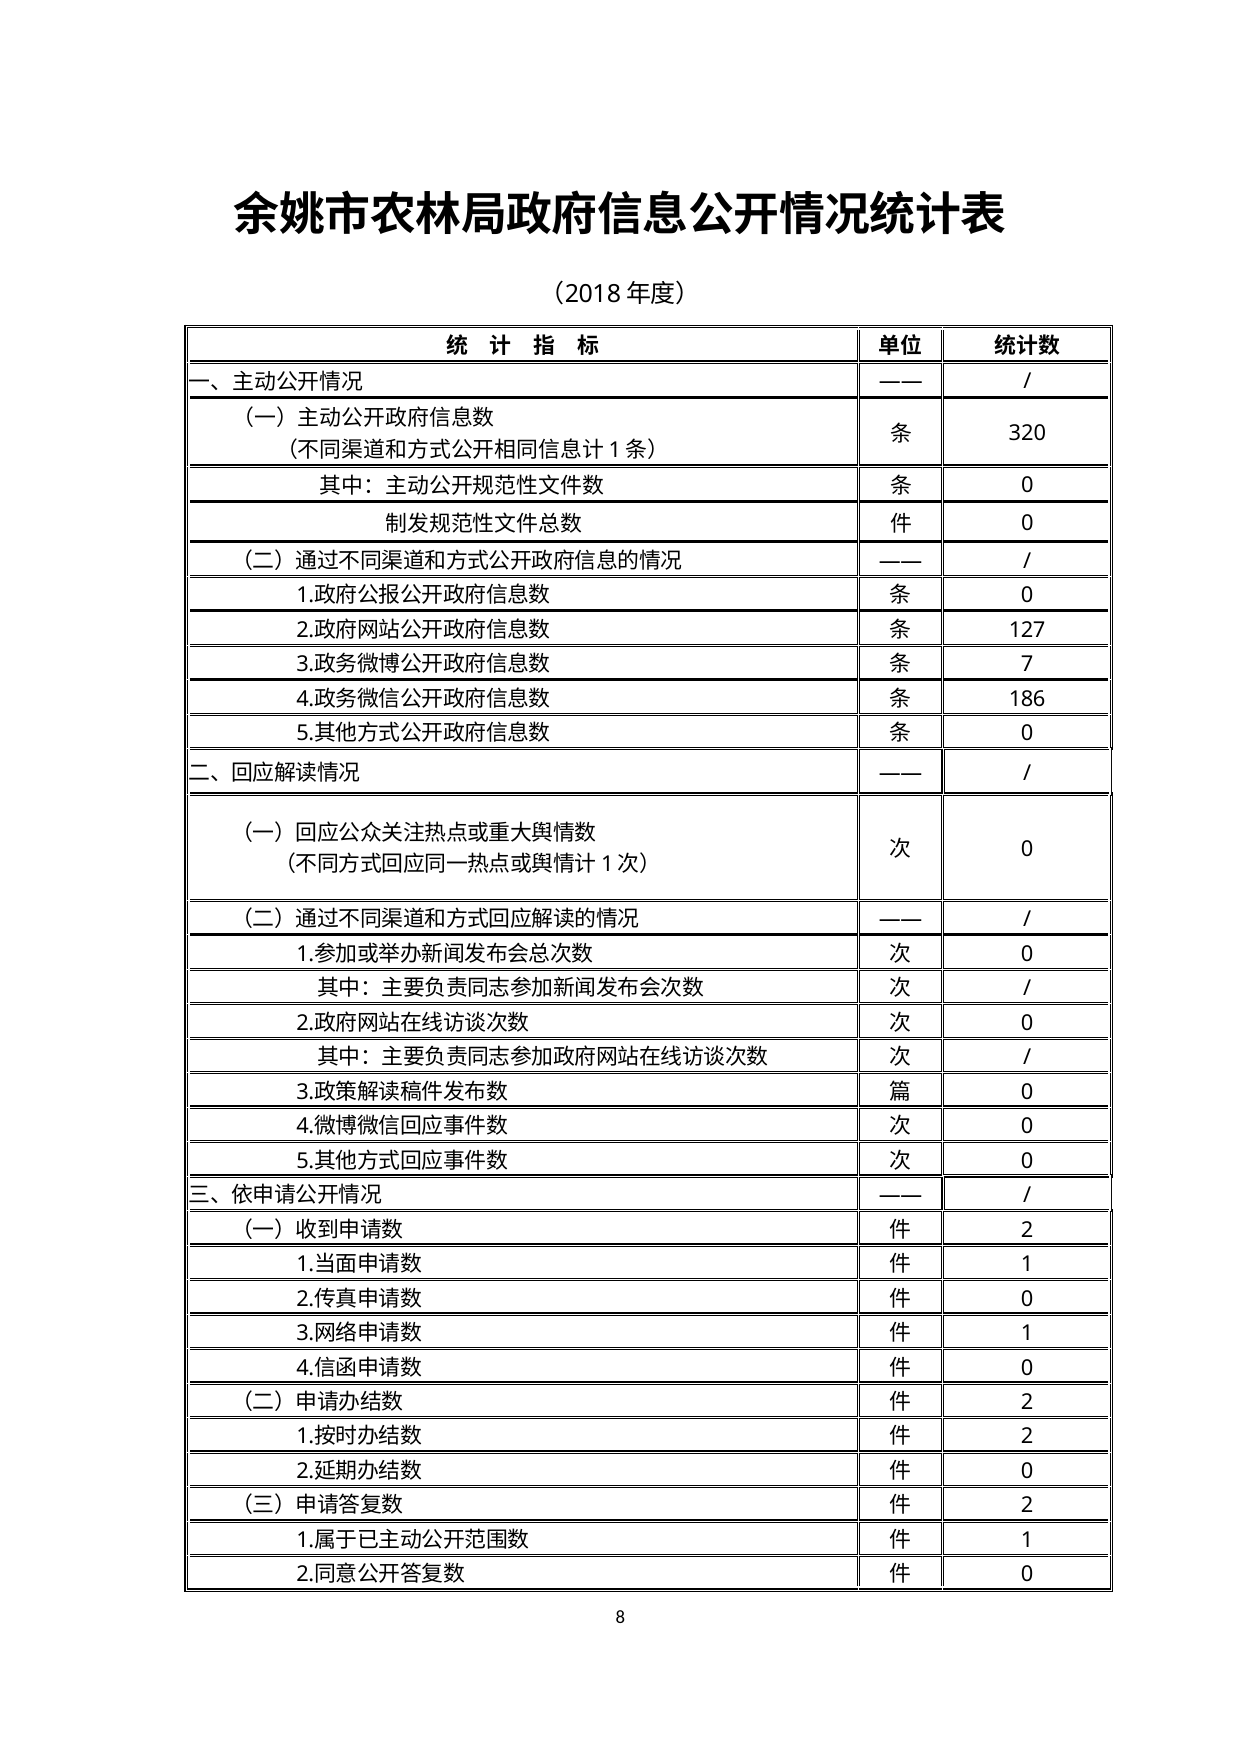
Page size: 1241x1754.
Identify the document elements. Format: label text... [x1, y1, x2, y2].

table_cell 件 [860, 1212, 941, 1243]
table_cell 0 [943, 1140, 1111, 1174]
table_cell 4.政务微信公开政府信息数 [186, 678, 857, 712]
table_cell （一）主动公开政府信息数 （不同渠道和方式公开相同信息计1条） [188, 396, 857, 464]
table_cell （一）回应公众关注热点或重大舆情数 （不同方式回应同一热点或舆情计1次） [188, 792, 857, 898]
table_cell 件 [860, 1419, 941, 1450]
table_cell / [944, 540, 1110, 574]
table_cell 条 [860, 647, 941, 678]
table_cell （一）收到申请数 [186, 1209, 859, 1243]
table_cell 3.网络申请数 [188, 1312, 857, 1347]
table_cell 1.当面申请数 [188, 1243, 857, 1278]
table_cell 0 [943, 1278, 1111, 1312]
table_cell 0 [944, 933, 1111, 967]
table_cell 篇 [860, 1074, 941, 1105]
table_cell 320 [944, 396, 1110, 464]
table_cell 件 [860, 1247, 941, 1278]
table_cell 一、主动公开情况 [188, 360, 857, 396]
table_cell 2 [943, 1209, 1111, 1243]
table_cell 4.微博微信回应事件数 [188, 1105, 857, 1140]
table_cell 次 [860, 1143, 941, 1174]
table_cell 5.其他方式回应事件数 [186, 1140, 859, 1174]
table_cell 0 [944, 713, 1110, 747]
table_cell 0 [944, 1450, 1110, 1484]
table_cell / [944, 899, 1110, 933]
table_cell 2 [943, 1416, 1111, 1450]
table_cell 0 [944, 464, 1110, 500]
table_cell （三）申请答复数 [188, 1485, 857, 1519]
table_cell 0 [943, 1002, 1111, 1036]
table_cell （二）申请办结数 [188, 1381, 857, 1416]
table_cell 其中：主动公开规范性文件数 [188, 464, 857, 500]
table_cell 件 [860, 1385, 941, 1416]
table_cell 件 [860, 503, 941, 540]
table_cell 件 [860, 1281, 941, 1312]
table_cell 件 [860, 1454, 941, 1484]
table_cell / [944, 360, 1110, 396]
table_cell 条 [860, 468, 941, 500]
table_cell 1 [944, 1312, 1110, 1347]
table_cell 1 [944, 1243, 1110, 1278]
table_cell 1.参加或举办新闻发布会总次数 [186, 933, 857, 967]
table_cell 件 [860, 1350, 941, 1381]
table_cell 条 [860, 681, 941, 712]
table_cell 1.按时办结数 [186, 1416, 859, 1450]
table_cell 0 [943, 1071, 1111, 1105]
table_cell 2 [944, 1381, 1110, 1416]
table_cell —— [860, 364, 941, 396]
table_cell 二、回应解读情况 [186, 747, 859, 792]
table_cell 其中：主要负责同志参加新闻发布会次数 [188, 968, 857, 1002]
table_cell 1 [944, 1519, 1110, 1553]
table_cell 次 [860, 1109, 941, 1140]
table_cell 条 [860, 612, 941, 643]
table_cell 186 [944, 678, 1111, 712]
table_cell 2.同意公开答复数 [188, 1554, 859, 1588]
table_cell 0 [943, 1554, 1110, 1588]
table_cell 0 [943, 792, 1111, 898]
table_header 单位 [859, 328, 943, 360]
table_cell （二）通过不同渠道和方式回应解读的情况 [188, 899, 857, 933]
table_cell 4.信函申请数 [186, 1347, 859, 1381]
table_cell 3.政策解读稿件发布数 [186, 1071, 859, 1105]
table_cell 件 [860, 1316, 941, 1347]
table_header 统计数 [943, 328, 1110, 360]
table_cell 5.其他方式公开政府信息数 [188, 713, 857, 747]
text （2018年度） [187, 259, 1053, 324]
table_cell 三、依申请公开情况 [188, 1174, 857, 1209]
table_cell 0 [944, 575, 1110, 609]
table_cell 7 [944, 644, 1110, 678]
table_cell / [945, 747, 1111, 792]
table_cell 次 [860, 936, 941, 967]
table_cell 127 [944, 609, 1110, 643]
table_cell / [943, 1174, 1111, 1209]
table_cell 1.属于已主动公开范围数 [188, 1519, 857, 1553]
table_cell 次 [860, 971, 941, 1002]
table_cell 次 [860, 1040, 941, 1071]
table_cell 1.政府公报公开政府信息数 [188, 575, 857, 609]
table_cell （二）通过不同渠道和方式公开政府信息的情况 [188, 540, 857, 574]
table_cell 件 [860, 1523, 941, 1553]
table_cell 件 [860, 1488, 941, 1519]
table_cell —— [860, 902, 941, 933]
table_cell 0 [943, 1347, 1111, 1381]
table_cell / [944, 1036, 1110, 1071]
table_header 统 计 指 标 [188, 328, 859, 360]
table_cell —— [860, 750, 941, 792]
table_cell 条 [860, 399, 941, 464]
table_cell 3.政务微博公开政府信息数 [188, 644, 857, 678]
table_cell —— [860, 1178, 941, 1209]
table_cell —— [860, 543, 941, 574]
table_cell / [944, 968, 1110, 1002]
table_cell 次 [860, 796, 941, 898]
table_cell 2 [944, 1485, 1110, 1519]
table_cell 件 [859, 1557, 943, 1588]
table_cell 制发规范性文件总数 [188, 500, 857, 540]
table_cell 0 [944, 500, 1110, 540]
table_cell 其中：主要负责同志参加政府网站在线访谈次数 [188, 1036, 857, 1071]
table_cell 0 [944, 1105, 1110, 1140]
table_cell 条 [860, 578, 941, 609]
table_cell 2.政府网站公开政府信息数 [188, 609, 857, 643]
table_cell 2.政府网站在线访谈次数 [186, 1002, 859, 1036]
table_cell 条 [860, 716, 941, 747]
table_cell 2.传真申请数 [186, 1278, 859, 1312]
text 余姚市农林局政府信息公开情况统计表 [187, 162, 1053, 259]
table_cell 2.延期办结数 [188, 1450, 857, 1484]
table_cell 次 [860, 1005, 941, 1036]
